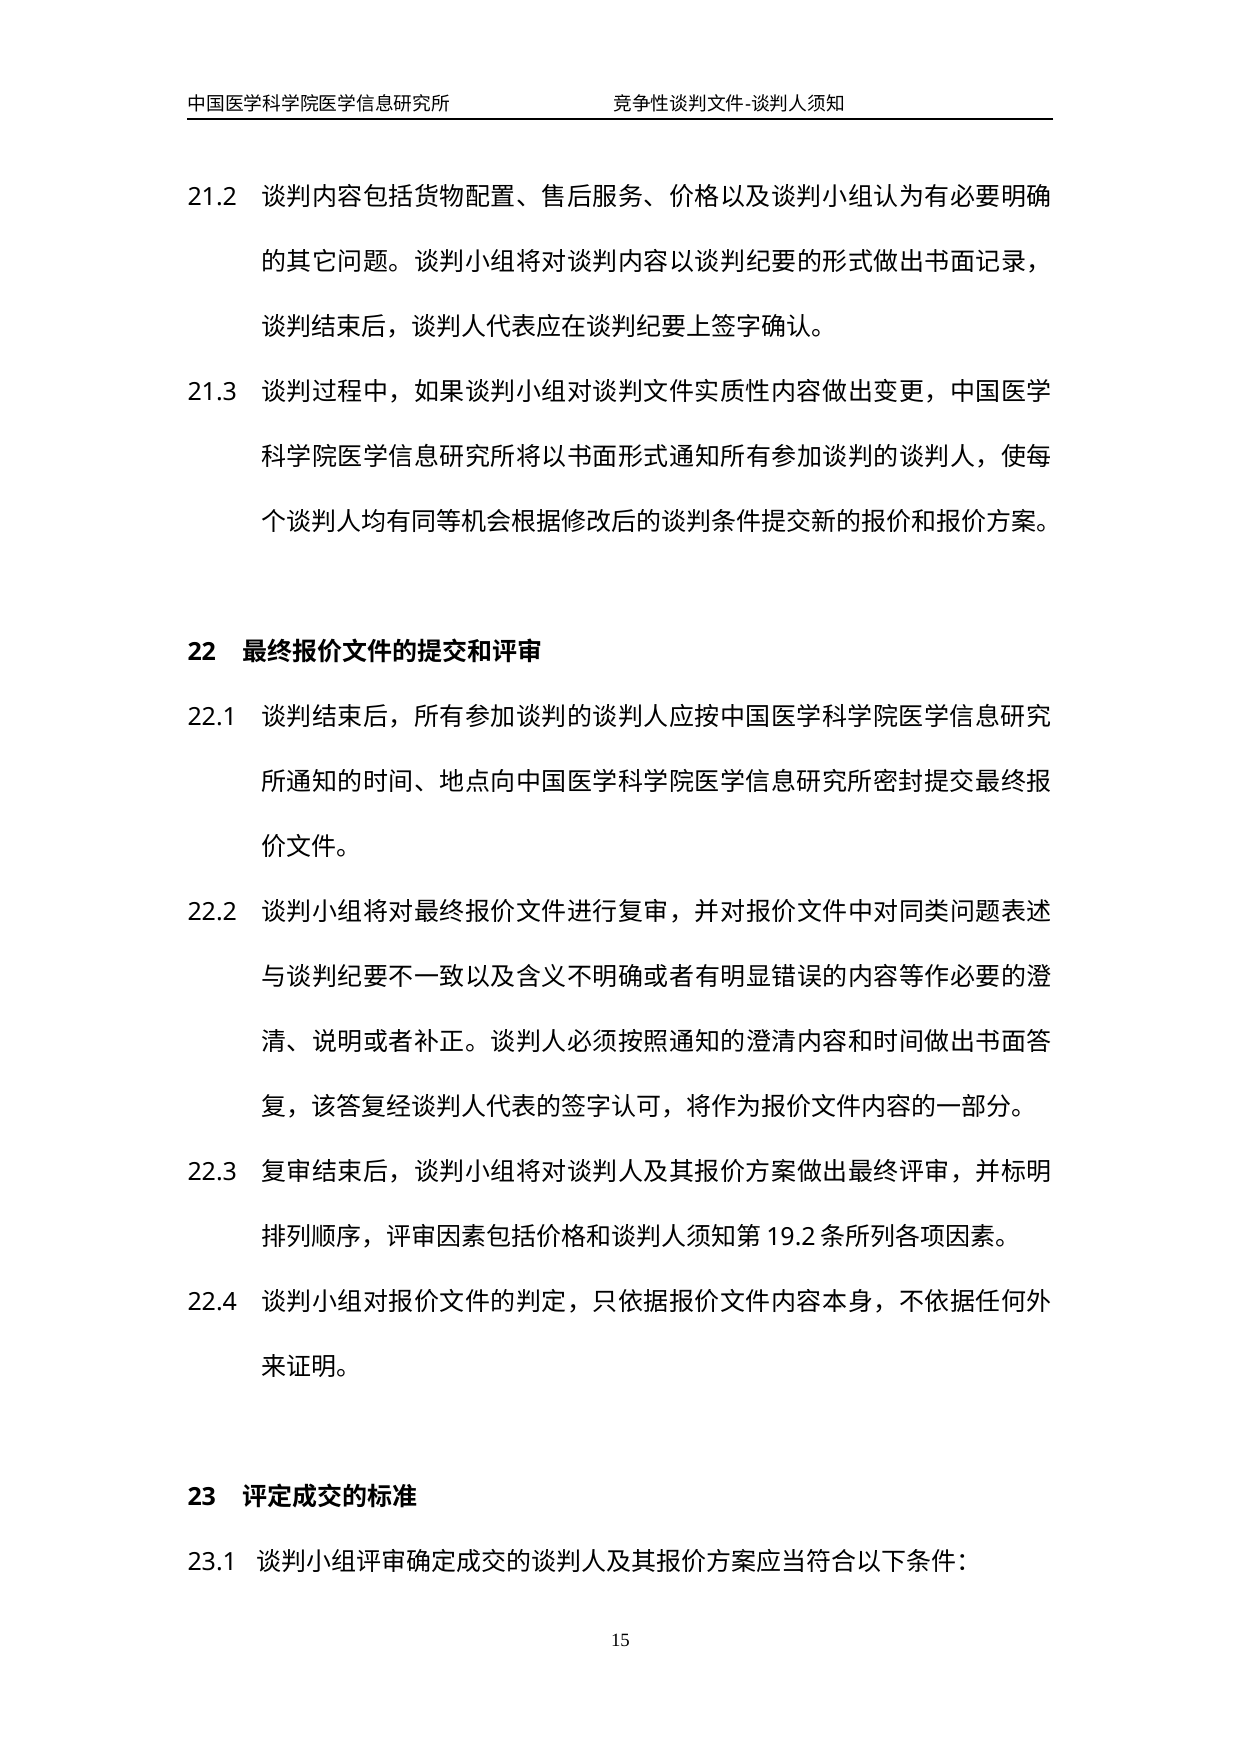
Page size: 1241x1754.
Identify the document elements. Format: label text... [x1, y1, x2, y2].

list 谈判小组对报价文件的判定，只依据报价文件内容本身，不依据任何外来证明。 [187, 1267, 1053, 1397]
text 23.1 谈判小组评审确定成交的谈判人及其报价方案应当符合以下条件： [187, 1527, 1053, 1592]
text 22 最终报价文件的提交和评审 [187, 617, 1053, 682]
list 谈判小组将对最终报价文件进行复审，并对报价文件中对同类问题表述与谈判纪要不一致以及含义不明确或者有明显错误的内容等作必要的澄清、说明或者补正。谈判人必须按照通知的澄清内容和时间做出书面答复，该答复经谈判人代表的签字认可，将作为报价文件内容的一部分。 [187, 877, 1053, 1137]
list 谈判过程中，如果谈判小组对谈判文件实质性内容做出变更，中国医学科学院医学信息研究所将以书面形式通知所有参加谈判的谈判人，使每个谈判人均有同等机会根据修改后的谈判条件提交新的报价和报价方案。 [187, 357, 1053, 552]
list 谈判内容包括货物配置、售后服务、价格以及谈判小组认为有必要明确的其它问题。谈判小组将对谈判内容以谈判纪要的形式做出书面记录，谈判结束后，谈判人代表应在谈判纪要上签字确认。 [187, 162, 1053, 357]
text 23 评定成交的标准 [187, 1462, 1053, 1527]
list 复审结束后，谈判小组将对谈判人及其报价方案做出最终评审，并标明排列顺序，评审因素包括价格和谈判人须知第19.2条所列各项因素。 [187, 1137, 1053, 1267]
list 谈判结束后，所有参加谈判的谈判人应按中国医学科学院医学信息研究所通知的时间、地点向中国医学科学院医学信息研究所密封提交最终报价文件。 [187, 682, 1053, 877]
